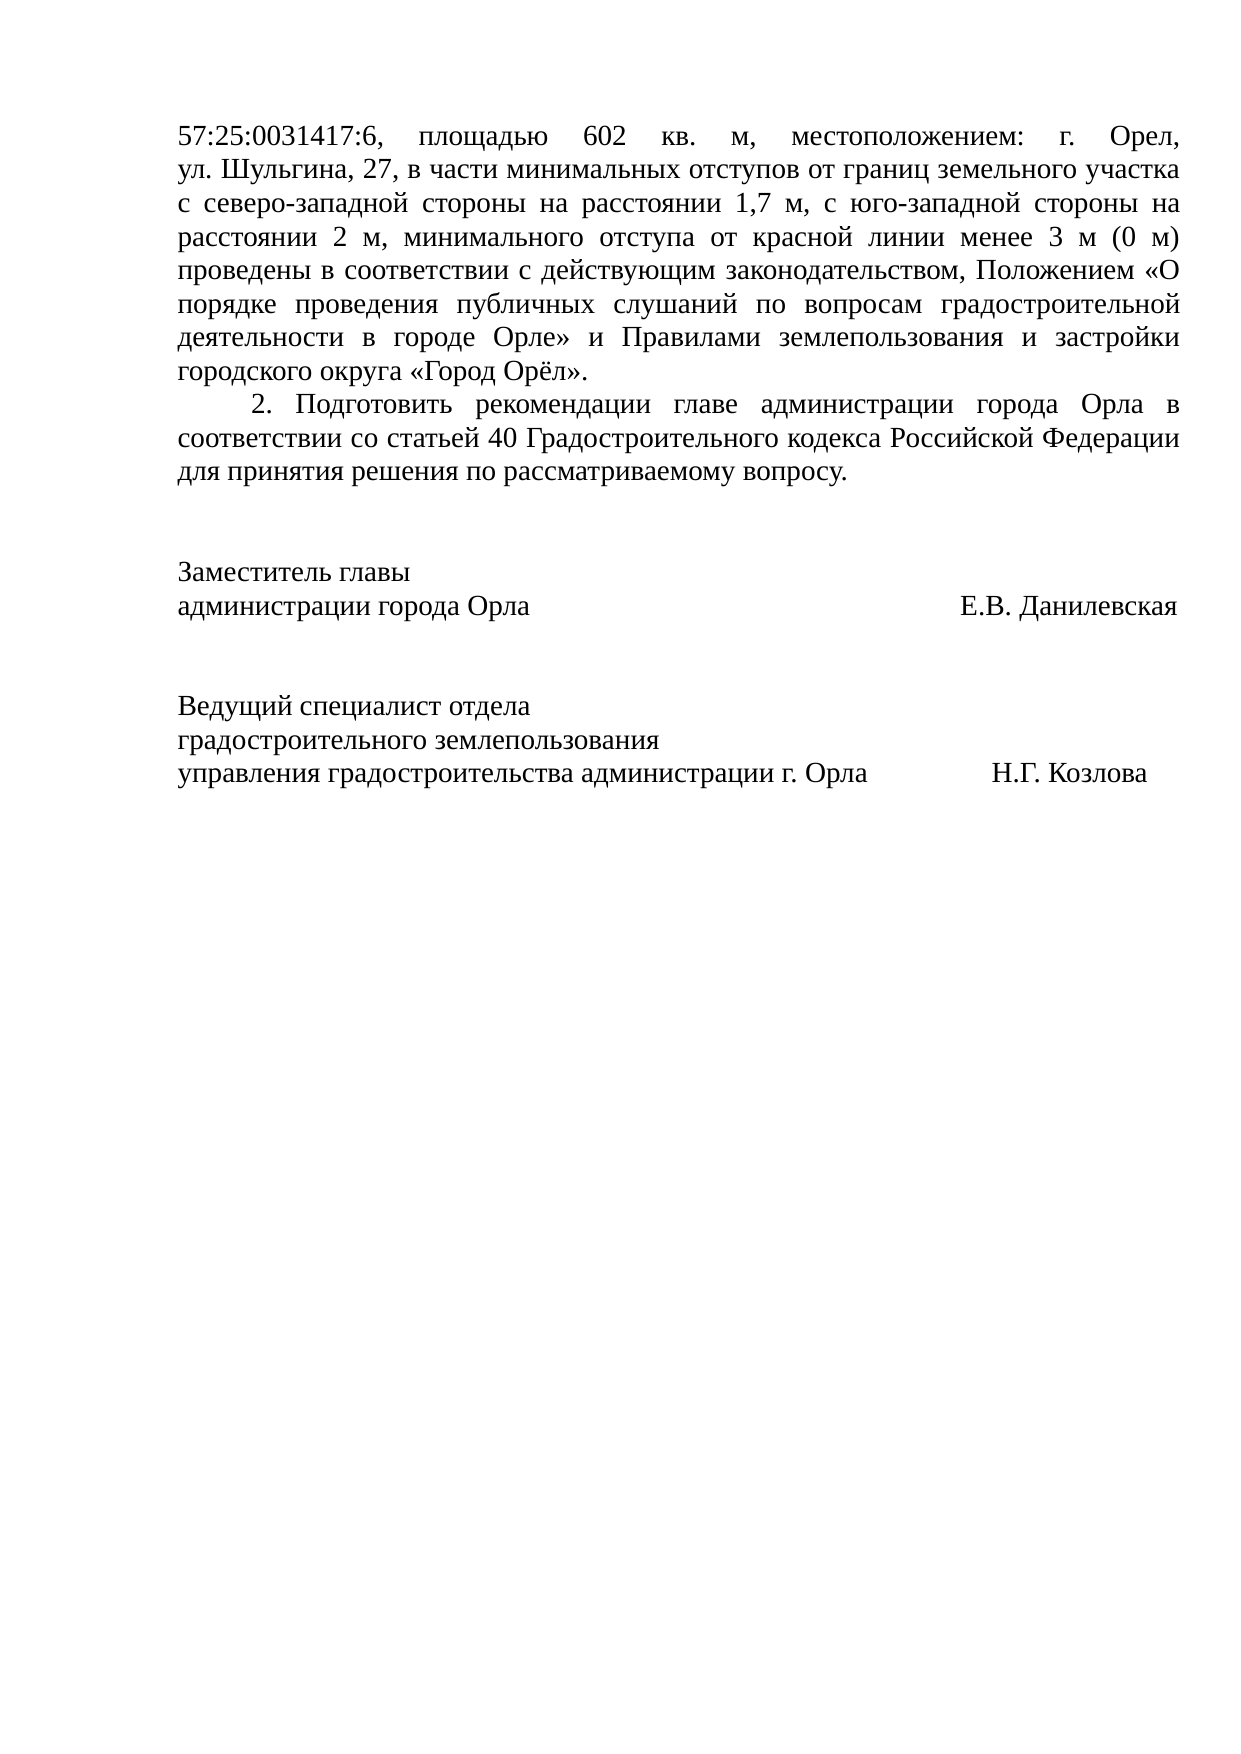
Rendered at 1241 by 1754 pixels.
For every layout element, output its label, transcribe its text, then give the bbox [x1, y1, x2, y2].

text Заместитель главы [177, 554, 1181, 588]
text Ведущий специалист отдела [177, 688, 1181, 722]
text администрации города Орла Е.В. Данилевская [177, 588, 1181, 621]
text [177, 118, 1181, 386]
text управления градостроительства администрации г. Орла Н.Г. Козлова [177, 755, 1181, 789]
text градостроительного землепользования [177, 722, 1181, 755]
text 2. Подготовить рекомендации главе администрации города Орла в соответствии со статьей 40 Градостроительного кодекса Российской Федерации для принятия решения по рассматриваемому вопросу. [177, 386, 1181, 487]
